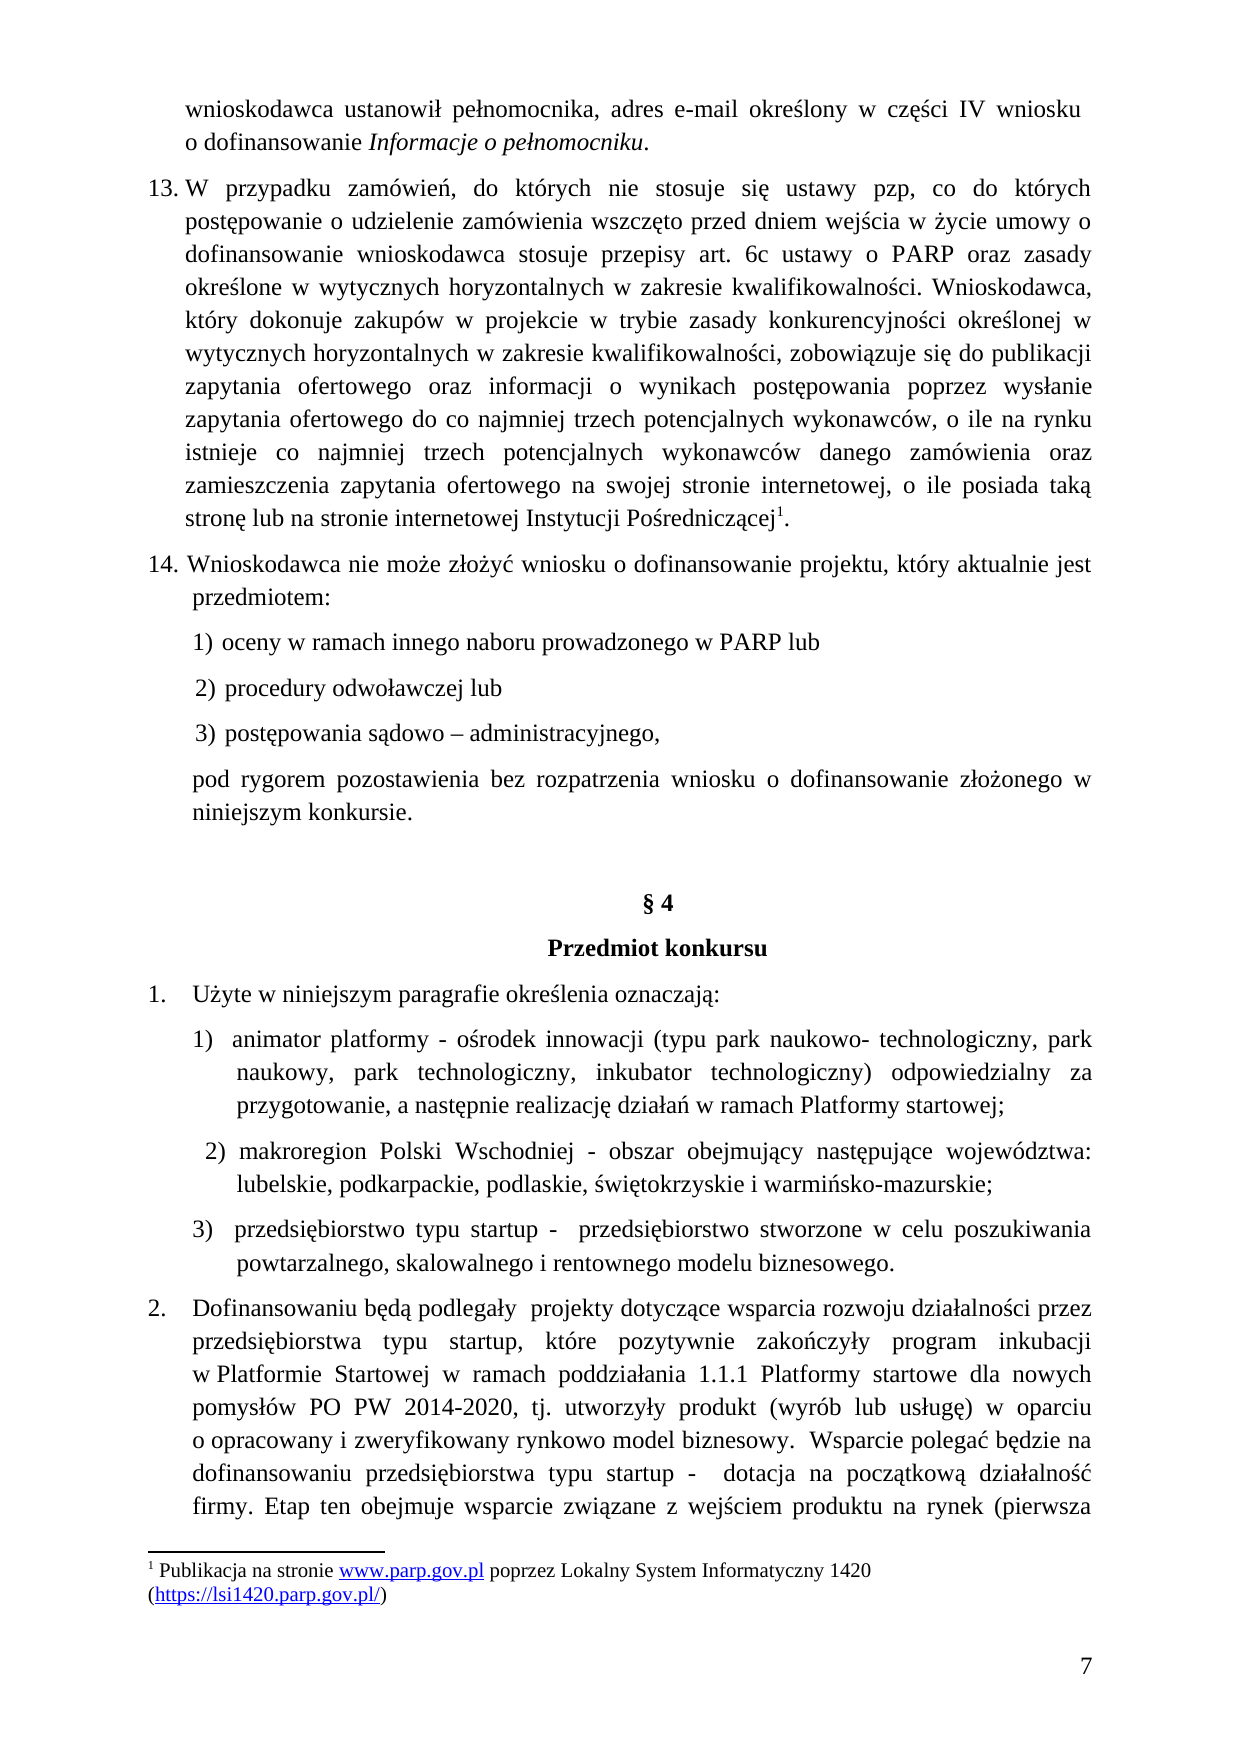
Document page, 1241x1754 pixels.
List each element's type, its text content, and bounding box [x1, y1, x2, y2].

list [148, 94, 1092, 156]
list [148, 1293, 1092, 1520]
list procedury odwoławczej lub [195, 673, 1092, 702]
list 2) makroregion Polski Wschodniej - obszar obejmujący następujące województwa: lubelskie, podkarpackie, podlaskie, świętokrzyskie i warmińsko-mazurskie; [192, 1136, 1092, 1198]
list W przypadku zamówień, do których nie stosuje się ustawy pzp, co do których postępowanie o udzielenie zamówienia wszczęto przed dniem wejścia w życie umowy o dofinansowanie wnioskodawca stosuje przepisy art. 6c ustawy o PARP oraz zasady określone w wytycznych horyzontalnych w zakresie kwalifikowalności. Wnioskodawca, który dokonuje zakupów w projekcie w trybie zasady konkurencyjności określonej w wytycznych horyzontalnych w zakresie kwalifikowalności, zobowiązuje się do publikacji zapytania ofertowego oraz informacji o wynikach postępowania poprzez wysłanie zapytania ofertowego do co najmniej trzech potencjalnych wykonawców, o ile na rynku istnieje co najmniej trzech potencjalnych wykonawców danego zamówienia oraz zamieszczenia zapytania ofertowego na swojej stronie internetowej, o ile posiada taką stronę lub na stronie internetowej Instytucji Pośredniczącej. [148, 173, 1092, 532]
text pod rygorem pozostawienia bez rozpatrzenia wniosku o dofinansowanie złożonego w niniejszym konkursie. [192, 764, 1092, 826]
text 14. Wnioskodawca nie może złożyć wniosku o dofinansowanie projektu, który aktualnie jest przedmiotem: [148, 549, 1092, 611]
list 3) przedsiębiorstwo typu startup - przedsiębiorstwo stworzone w celu poszukiwania powtarzalnego, skalowalnego i rentownego modelu biznesowego. [192, 1214, 1092, 1276]
list Przedmiot konkursu [223, 933, 1092, 962]
list postępowania sądowo – administracyjnego, [195, 718, 1092, 747]
list 1) animator platformy - ośrodek innowacji (typu park naukowo- technologiczny, park naukowy, park technologiczny, inkubator technologiczny) odpowiedzialny za przygotowanie, a następnie realizację działań w ramach Platformy startowej; [192, 1024, 1092, 1119]
list oceny w ramach innego naboru prowadzonego w PARP lub [192, 627, 1092, 656]
list Użyte w niniejszym paragrafie określenia oznaczają: [148, 979, 1092, 1008]
list § 4 [223, 888, 1092, 917]
